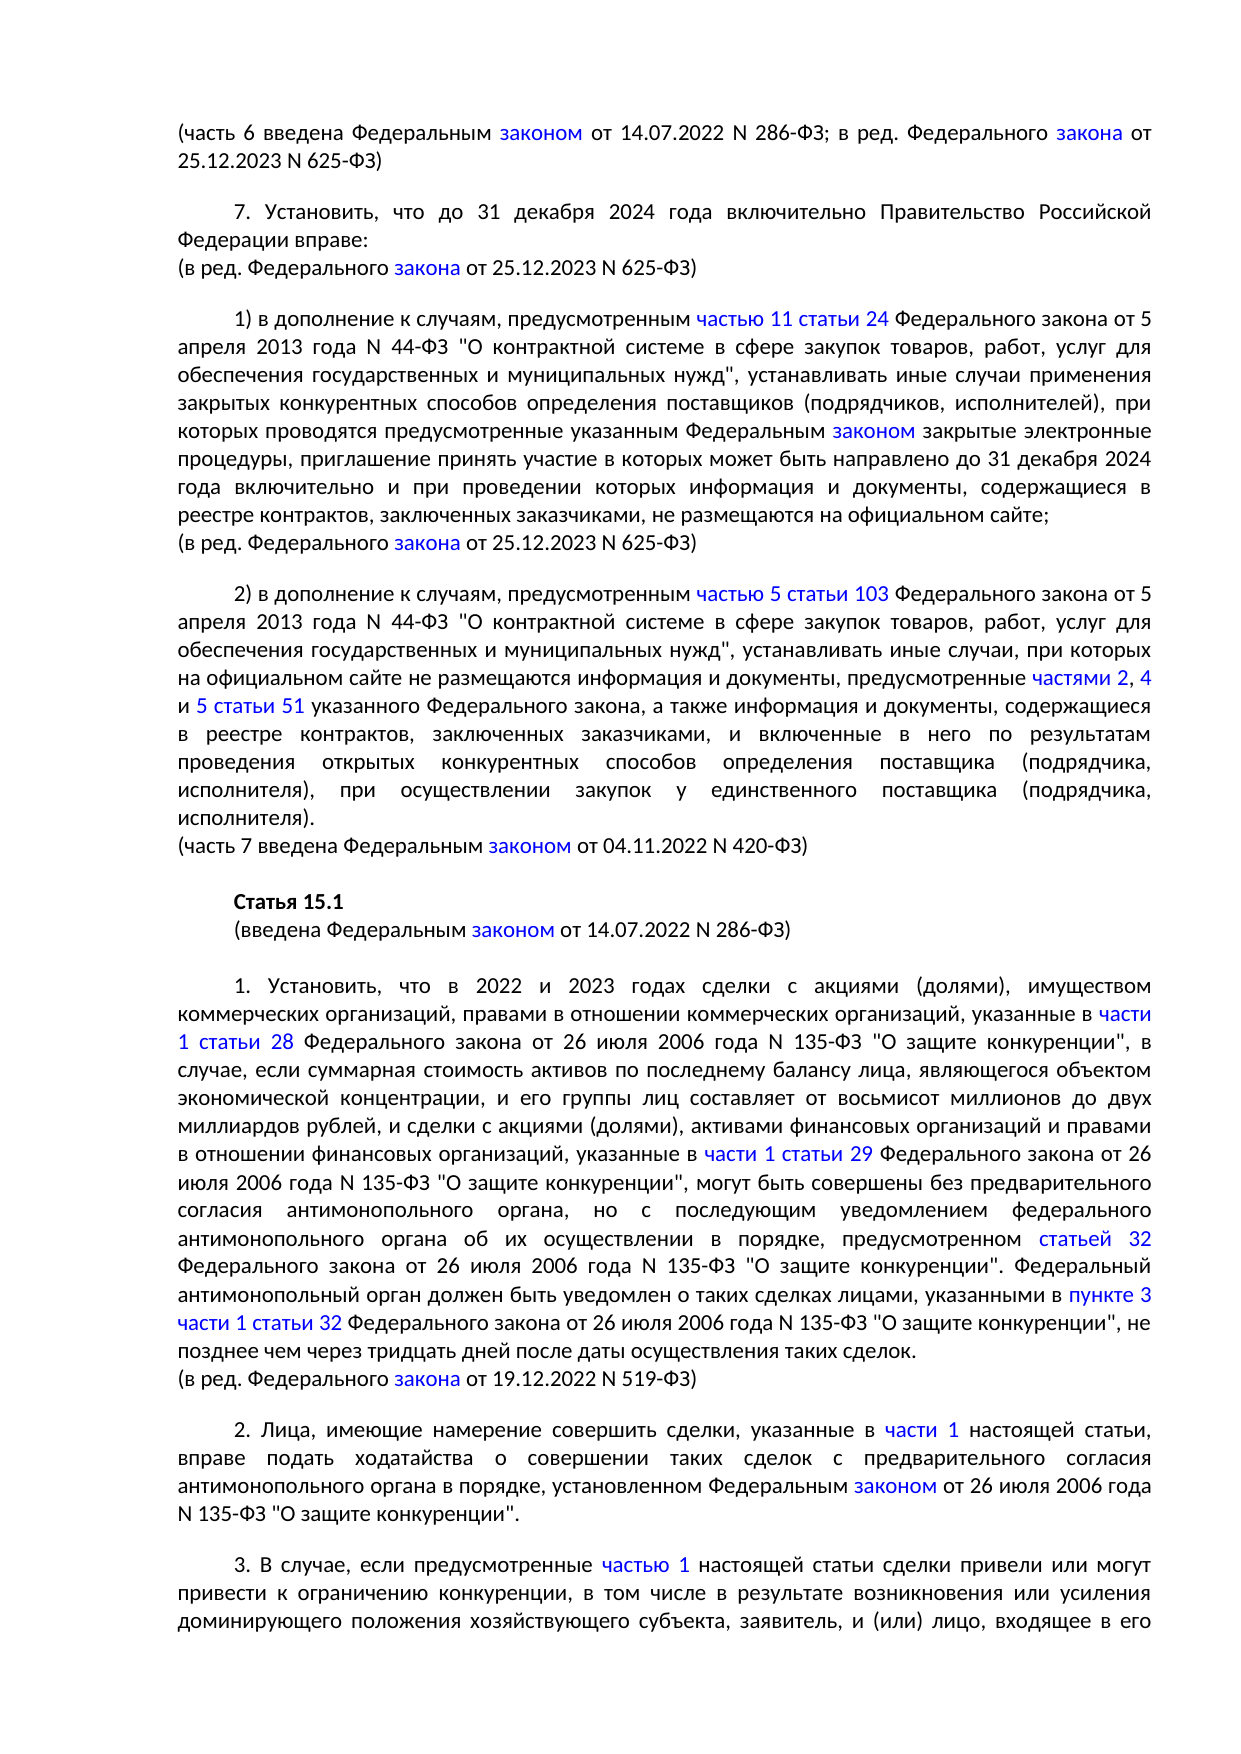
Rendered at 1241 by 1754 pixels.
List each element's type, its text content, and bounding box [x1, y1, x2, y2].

text (часть 7 введена Федеральным законом от 04.11.2022 N 420-ФЗ) [177, 831, 1152, 859]
text 7. Установить, что до 31 декабря 2024 года включительно Правительство Российской Федерации вправе: [177, 197, 1152, 253]
text (часть 6 введена Федеральным законом от 14.07.2022 N 286-ФЗ; в ред. Федерального закона от 25.12.2023 N 625-ФЗ) [177, 118, 1152, 174]
text 1. Установить, что в 2022 и 2023 годах сделки с акциями (долями), имуществом коммерческих организаций, правами в отношении коммерческих организаций, указанные в части 1 статьи 28 Федерального закона от 26 июля 2006 года N 135-ФЗ "О защите конкуренции", в случае, если суммарная стоимость активов по последнему балансу лица, являющегося объектом экономической концентрации, и его группы лиц составляет от восьмисот миллионов до двух миллиардов рублей, и сделки с акциями (долями), активами финансовых организаций и правами в отношении финансовых организаций, указанные в части 1 статьи 29 Федерального закона от 26 июля 2006 года N 135-ФЗ "О защите конкуренции", могут быть совершены без предварительного согласия антимонопольного органа, но с последующим уведомлением федерального антимонопольного органа об их осуществлении в порядке, предусмотренном статьей 32 Федерального закона от 26 июля 2006 года N 135-ФЗ "О защите конкуренции". Федеральный антимонопольный орган должен быть уведомлен о таких сделках лицами, указанными в пункте 3 части 1 статьи 32 Федерального закона от 26 июля 2006 года N 135-ФЗ "О защите конкуренции", не позднее чем через тридцать дней после даты осуществления таких сделок. [177, 971, 1152, 1364]
title Статья 15.1 [177, 887, 1152, 915]
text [177, 1550, 1152, 1634]
text 1) в дополнение к случаям, предусмотренным частью 11 статьи 24 Федерального закона от 5 апреля 2013 года N 44-ФЗ "О контрактной системе в сфере закупок товаров, работ, услуг для обеспечения государственных и муниципальных нужд", устанавливать иные случаи применения закрытых конкурентных способов определения поставщиков (подрядчиков, исполнителей), при которых проводятся предусмотренные указанным Федеральным законом закрытые электронные процедуры, приглашение принять участие в которых может быть направлено до 31 декабря 2024 года включительно и при проведении которых информация и документы, содержащиеся в реестре контрактов, заключенных заказчиками, не размещаются на официальном сайте; [177, 304, 1152, 528]
text (введена Федеральным законом от 14.07.2022 N 286-ФЗ) [177, 915, 1152, 943]
text 2) в дополнение к случаям, предусмотренным частью 5 статьи 103 Федерального закона от 5 апреля 2013 года N 44-ФЗ "О контрактной системе в сфере закупок товаров, работ, услуг для обеспечения государственных и муниципальных нужд", устанавливать иные случаи, при которых на официальном сайте не размещаются информация и документы, предусмотренные частями 2, 4 и 5 статьи 51 указанного Федерального закона, а также информация и документы, содержащиеся в реестре контрактов, заключенных заказчиками, и включенные в него по результатам проведения открытых конкурентных способов определения поставщика (подрядчика, исполнителя), при осуществлении закупок у единственного поставщика (подрядчика, исполнителя). [177, 579, 1152, 831]
text (в ред. Федерального закона от 25.12.2023 N 625-ФЗ) [177, 528, 1152, 556]
text 2. Лица, имеющие намерение совершить сделки, указанные в части 1 настоящей статьи, вправе подать ходатайства о совершении таких сделок с предварительного согласия антимонопольного органа в порядке, установленном Федеральным законом от 26 июля 2006 года N 135-ФЗ "О защите конкуренции". [177, 1415, 1152, 1527]
text (в ред. Федерального закона от 25.12.2023 N 625-ФЗ) [177, 253, 1152, 281]
text (в ред. Федерального закона от 19.12.2022 N 519-ФЗ) [177, 1364, 1152, 1392]
